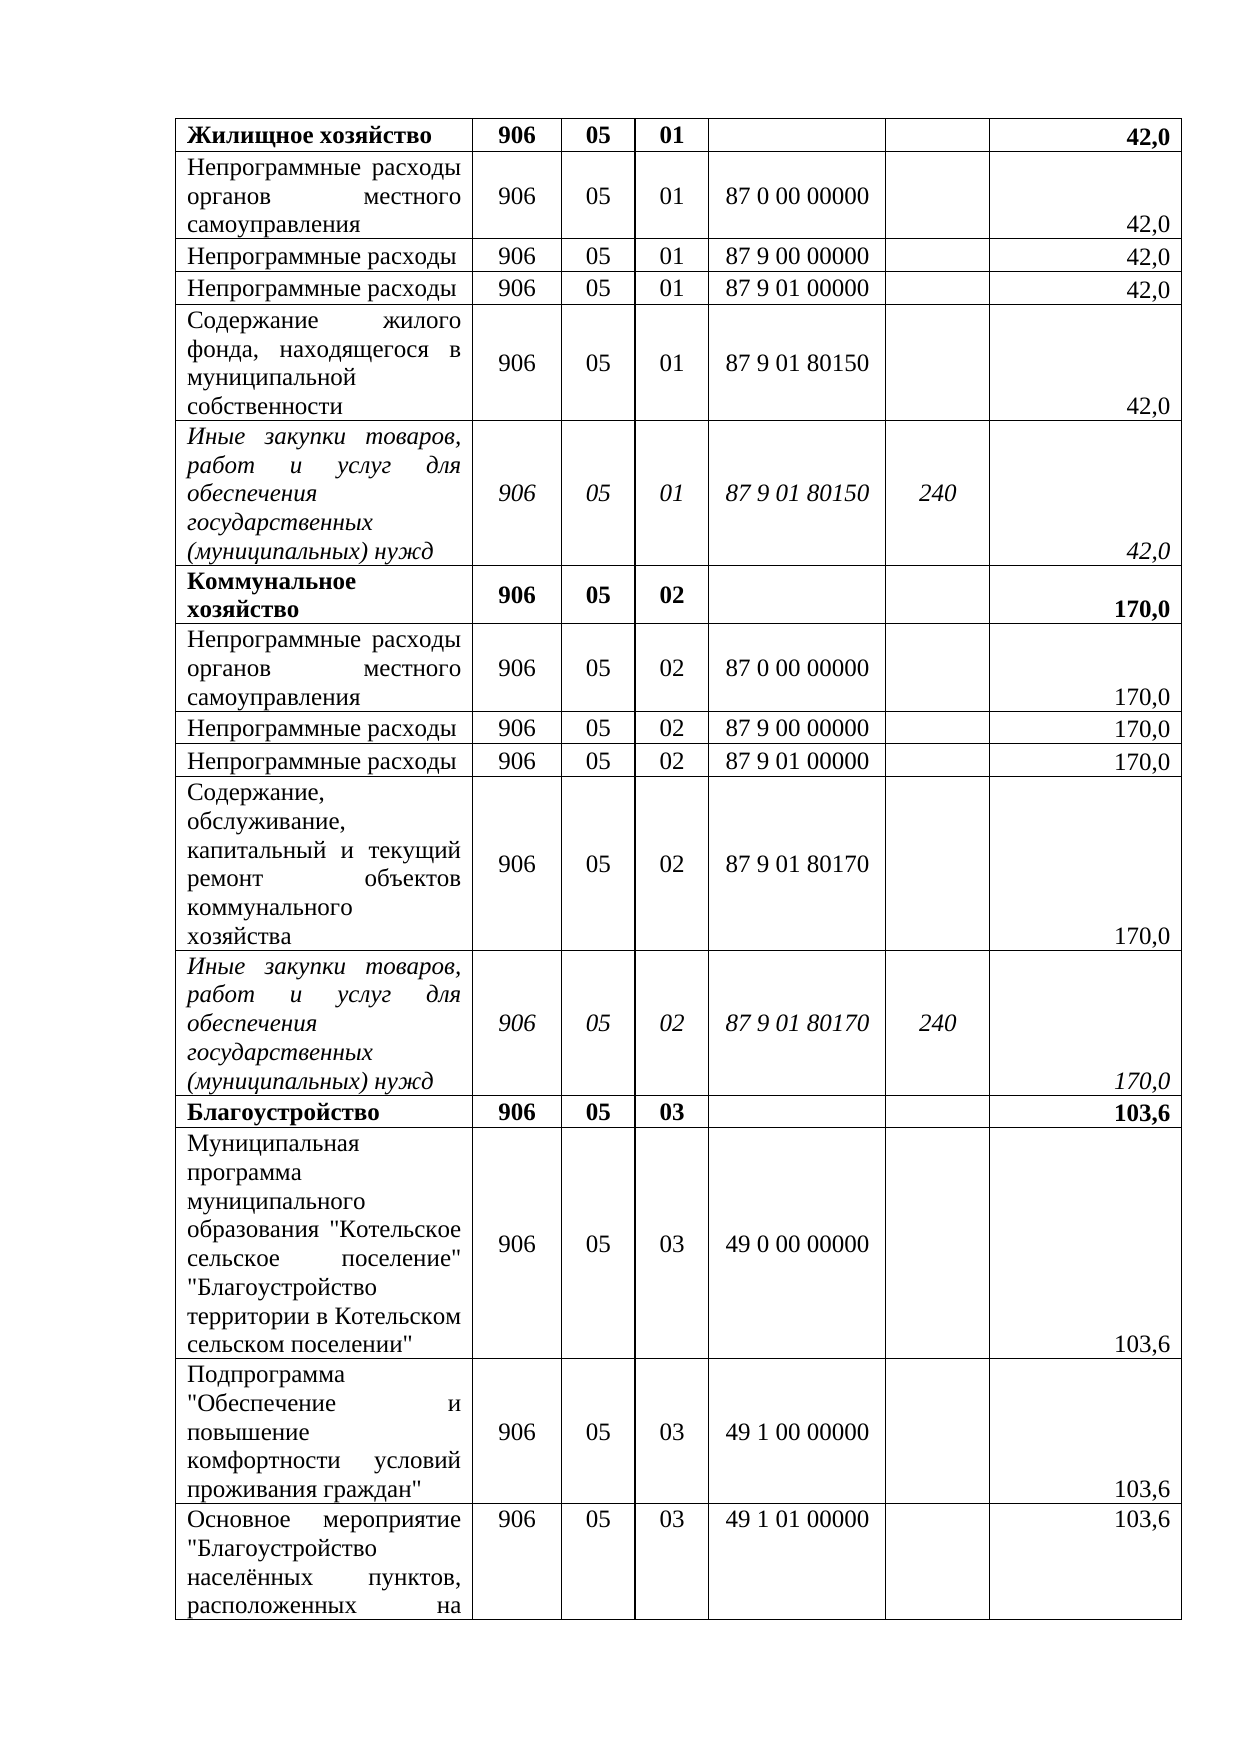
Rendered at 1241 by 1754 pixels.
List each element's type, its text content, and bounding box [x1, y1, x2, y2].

table_cell [886, 744, 989, 776]
table_cell [886, 305, 989, 420]
table_cell 01 [636, 305, 708, 420]
table_cell 42,0 [990, 421, 1181, 565]
table_cell 906 [473, 777, 561, 950]
table_cell [709, 566, 885, 623]
table_cell Непрограммные расходы [176, 744, 472, 776]
table_cell 906 [473, 1128, 561, 1358]
table_cell 01 [636, 119, 708, 151]
table_cell 05 [562, 1359, 634, 1503]
table_cell 05 [562, 272, 634, 304]
table_cell 87 0 00 00000 [709, 624, 885, 711]
table_cell [886, 624, 989, 711]
table_cell 906 [473, 119, 561, 151]
table_cell 170,0 [990, 744, 1181, 776]
table_cell 906 [473, 712, 561, 743]
table_cell Коммунальное хозяйство [176, 566, 472, 623]
table_cell 02 [636, 744, 708, 776]
table_cell 906 [473, 152, 561, 238]
table_cell 170,0 [990, 951, 1181, 1094]
table_cell 906 [473, 1096, 561, 1127]
table_cell 906 [473, 1359, 561, 1503]
table_cell [886, 566, 989, 623]
table_cell 05 [562, 119, 634, 151]
table_cell 02 [636, 566, 708, 623]
table_cell 170,0 [990, 566, 1181, 623]
table_cell 03 [636, 1096, 708, 1127]
table_cell 49 1 00 00000 [709, 1359, 885, 1503]
table_cell 05 [562, 624, 634, 711]
table_cell 02 [636, 624, 708, 711]
table_cell 42,0 [990, 272, 1181, 304]
table_cell 906 [473, 421, 561, 565]
table_cell 01 [636, 272, 708, 304]
table_cell 01 [636, 421, 708, 565]
table_cell 03 [636, 1359, 708, 1503]
table_cell [886, 239, 989, 271]
table_cell 05 [562, 951, 634, 1094]
table_cell 87 9 01 00000 [709, 272, 885, 304]
table_cell 87 9 00 00000 [709, 239, 885, 271]
table_cell 240 [886, 951, 989, 1094]
table_cell Подпрограмма "Обеспечение и повышение комфортности условий проживания граждан" [176, 1359, 472, 1503]
table_cell 03 [636, 1504, 708, 1619]
table_cell 03 [636, 1128, 708, 1358]
table_cell 05 [562, 566, 634, 623]
table_cell 01 [636, 239, 708, 271]
table_cell [886, 777, 989, 950]
table_cell 906 [473, 239, 561, 271]
table_cell 05 [562, 152, 634, 238]
table_cell [709, 1096, 885, 1127]
table_cell 170,0 [990, 712, 1181, 743]
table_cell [176, 1504, 472, 1619]
table_cell 42,0 [990, 119, 1181, 151]
table_cell 05 [562, 712, 634, 743]
table_cell [886, 1504, 989, 1619]
table_cell [886, 712, 989, 743]
table_cell Жилищное хозяйство [176, 119, 472, 151]
table_cell 05 [562, 421, 634, 565]
table_cell 103,6 [990, 1096, 1181, 1127]
table_cell 42,0 [990, 152, 1181, 238]
table_cell 87 9 01 80150 [709, 421, 885, 565]
table_cell 906 [473, 305, 561, 420]
table_cell 240 [886, 421, 989, 565]
table_cell 05 [562, 1128, 634, 1358]
table_cell 87 9 01 80150 [709, 305, 885, 420]
table_cell 906 [473, 951, 561, 1094]
table_cell 87 9 01 80170 [709, 777, 885, 950]
table_cell Муниципальная программа муниципального образования "Котельское сельское поселение" "Благоустройство территории в Котельском сельском поселении" [176, 1128, 472, 1358]
table_cell 49 0 00 00000 [709, 1128, 885, 1358]
table_cell Благоустройство [176, 1096, 472, 1127]
table_cell 02 [636, 951, 708, 1094]
table_cell Непрограммные расходы [176, 272, 472, 304]
table_cell 42,0 [990, 239, 1181, 271]
table_cell Содержание, обслуживание, капитальный и текущий ремонт объектов коммунального хозяйства [176, 777, 472, 950]
table_cell 05 [562, 744, 634, 776]
table_cell Иные закупки товаров, работ и услуг для обеспечения государственных (муниципальных) нужд [176, 421, 472, 565]
table_cell 906 [473, 566, 561, 623]
table_cell 906 [473, 272, 561, 304]
table_cell 02 [636, 712, 708, 743]
table_cell Непрограммные расходы [176, 712, 472, 743]
table_cell 01 [636, 152, 708, 238]
table_cell Непрограммные расходы органов местного самоуправления [176, 152, 472, 238]
table_cell [886, 1128, 989, 1358]
table_cell Иные закупки товаров, работ и услуг для обеспечения государственных (муниципальных) нужд [176, 951, 472, 1094]
table_cell 906 [473, 1504, 561, 1619]
table_cell 103,6 [990, 1504, 1181, 1619]
table_cell 05 [562, 239, 634, 271]
table_cell 87 0 00 00000 [709, 152, 885, 238]
table_cell 42,0 [990, 305, 1181, 420]
table_cell [886, 1359, 989, 1503]
table_cell 02 [636, 777, 708, 950]
table_cell 49 1 01 00000 [709, 1504, 885, 1619]
table_cell 05 [562, 1096, 634, 1127]
table_cell 103,6 [990, 1359, 1181, 1503]
table_cell 906 [473, 744, 561, 776]
table_cell 906 [473, 624, 561, 711]
table_cell [886, 119, 989, 151]
table_cell 05 [562, 777, 634, 950]
table_cell [886, 1096, 989, 1127]
table_cell 103,6 [990, 1128, 1181, 1358]
table_cell [886, 152, 989, 238]
table_cell 05 [562, 1504, 634, 1619]
table_cell 87 9 00 00000 [709, 712, 885, 743]
table_cell 05 [562, 305, 634, 420]
table_cell Непрограммные расходы органов местного самоуправления [176, 624, 472, 711]
table_cell [709, 119, 885, 151]
table_cell 87 9 01 00000 [709, 744, 885, 776]
table_cell [886, 272, 989, 304]
table_cell 87 9 01 80170 [709, 951, 885, 1094]
table_cell Содержание жилого фонда, находящегося в муниципальной собственности [176, 305, 472, 420]
table_cell 170,0 [990, 777, 1181, 950]
table_cell 170,0 [990, 624, 1181, 711]
table_cell Непрограммные расходы [176, 239, 472, 271]
